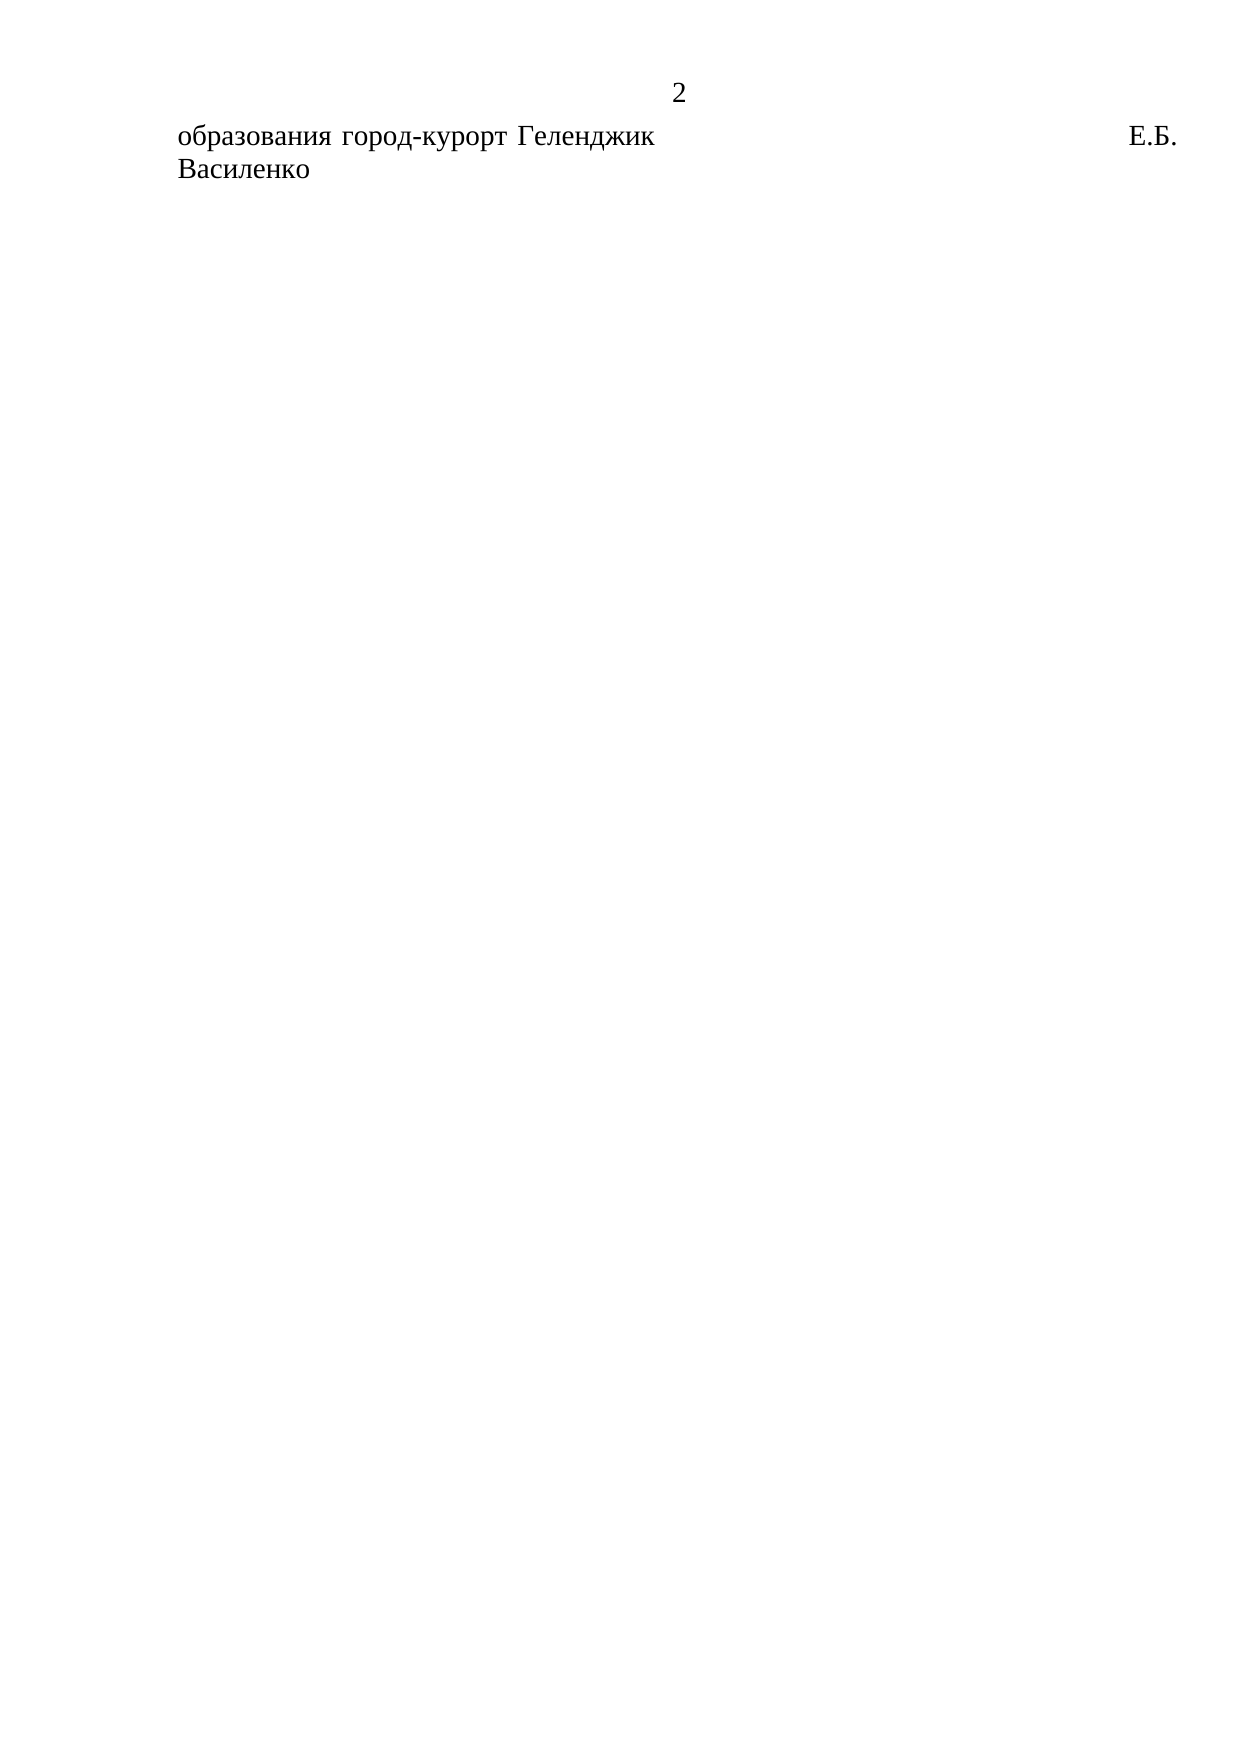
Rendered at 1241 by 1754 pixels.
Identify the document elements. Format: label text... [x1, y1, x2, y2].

text образования город-курорт Геленджик Е.Б. Василенко [177, 118, 1181, 185]
